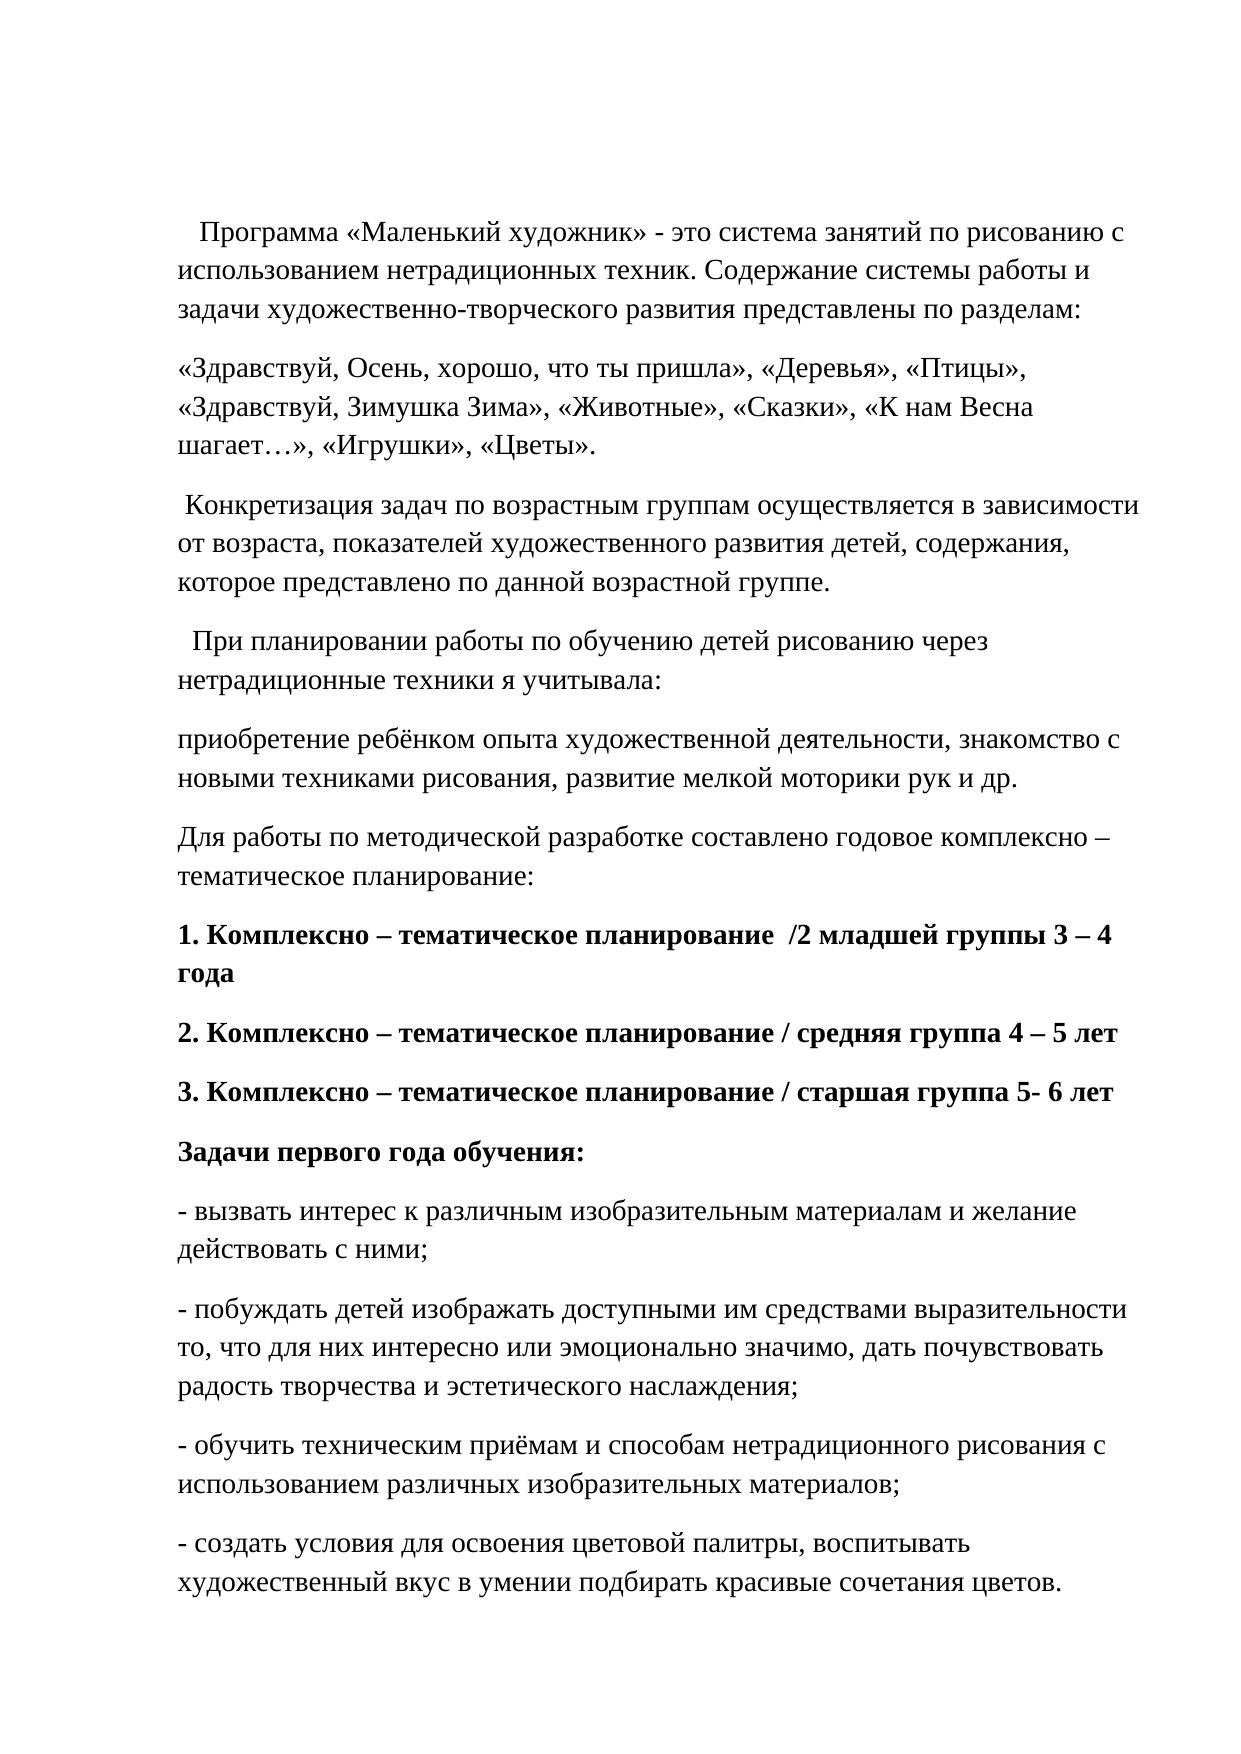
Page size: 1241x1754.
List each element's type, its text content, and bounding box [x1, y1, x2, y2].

text 1. Комплексно – тематическое планирование /2 младшей группы 3 – 4 года [177, 917, 1152, 989]
text Программа «Маленький художник» - это система занятий по рисованию с использованием нетрадиционных техник. Содержание системы работы и задачи художественно-творческого развития представлены по разделам: [177, 214, 1152, 324]
text Для работы по методической разработке составлено годовое комплексно – тематическое планирование: [177, 819, 1152, 891]
text - побуждать детей изображать доступными им средствами выразительности то, что для них интересно или эмоционально значимо, дать почувствовать радость творчества и эстетического наслаждения; [177, 1291, 1152, 1402]
text «Здравствуй, Осень, хорошо, что ты пришла», «Деревья», «Птицы», «Здравствуй, Зимушка Зима», «Животные», «Сказки», «К нам Весна шагает…», «Игрушки», «Цветы». [177, 350, 1152, 461]
text - обучить техническим приёмам и способам нетрадиционного рисования с использованием различных изобразительных материалов; [177, 1427, 1152, 1499]
text 3. Комплексно – тематическое планирование / старшая группа 5- 6 лет [177, 1074, 1152, 1108]
text - вызвать интерес к различным изобразительным материалам и желание действовать с ними; [177, 1193, 1152, 1265]
text - создать условия для освоения цветовой палитры, воспитывать художественный вкус в умении подбирать красивые сочетания цветов. [177, 1525, 1152, 1597]
text Задачи первого года обучения: [177, 1134, 1152, 1167]
text 2. Комплексно – тематическое планирование / средняя группа 4 – 5 лет [177, 1015, 1152, 1048]
text Конкретизация задач по возрастным группам осуществляется в зависимости от возраста, показателей художественного развития детей, содержания, которое представлено по данной возрастной группе. [177, 487, 1152, 597]
text При планировании работы по обучению детей рисованию через нетрадиционные техники я учитывала: [177, 623, 1152, 695]
text приобретение ребёнком опыта художественной деятельности, знакомство с новыми техниками рисования, развитие мелкой моторики рук и др. [177, 721, 1152, 793]
